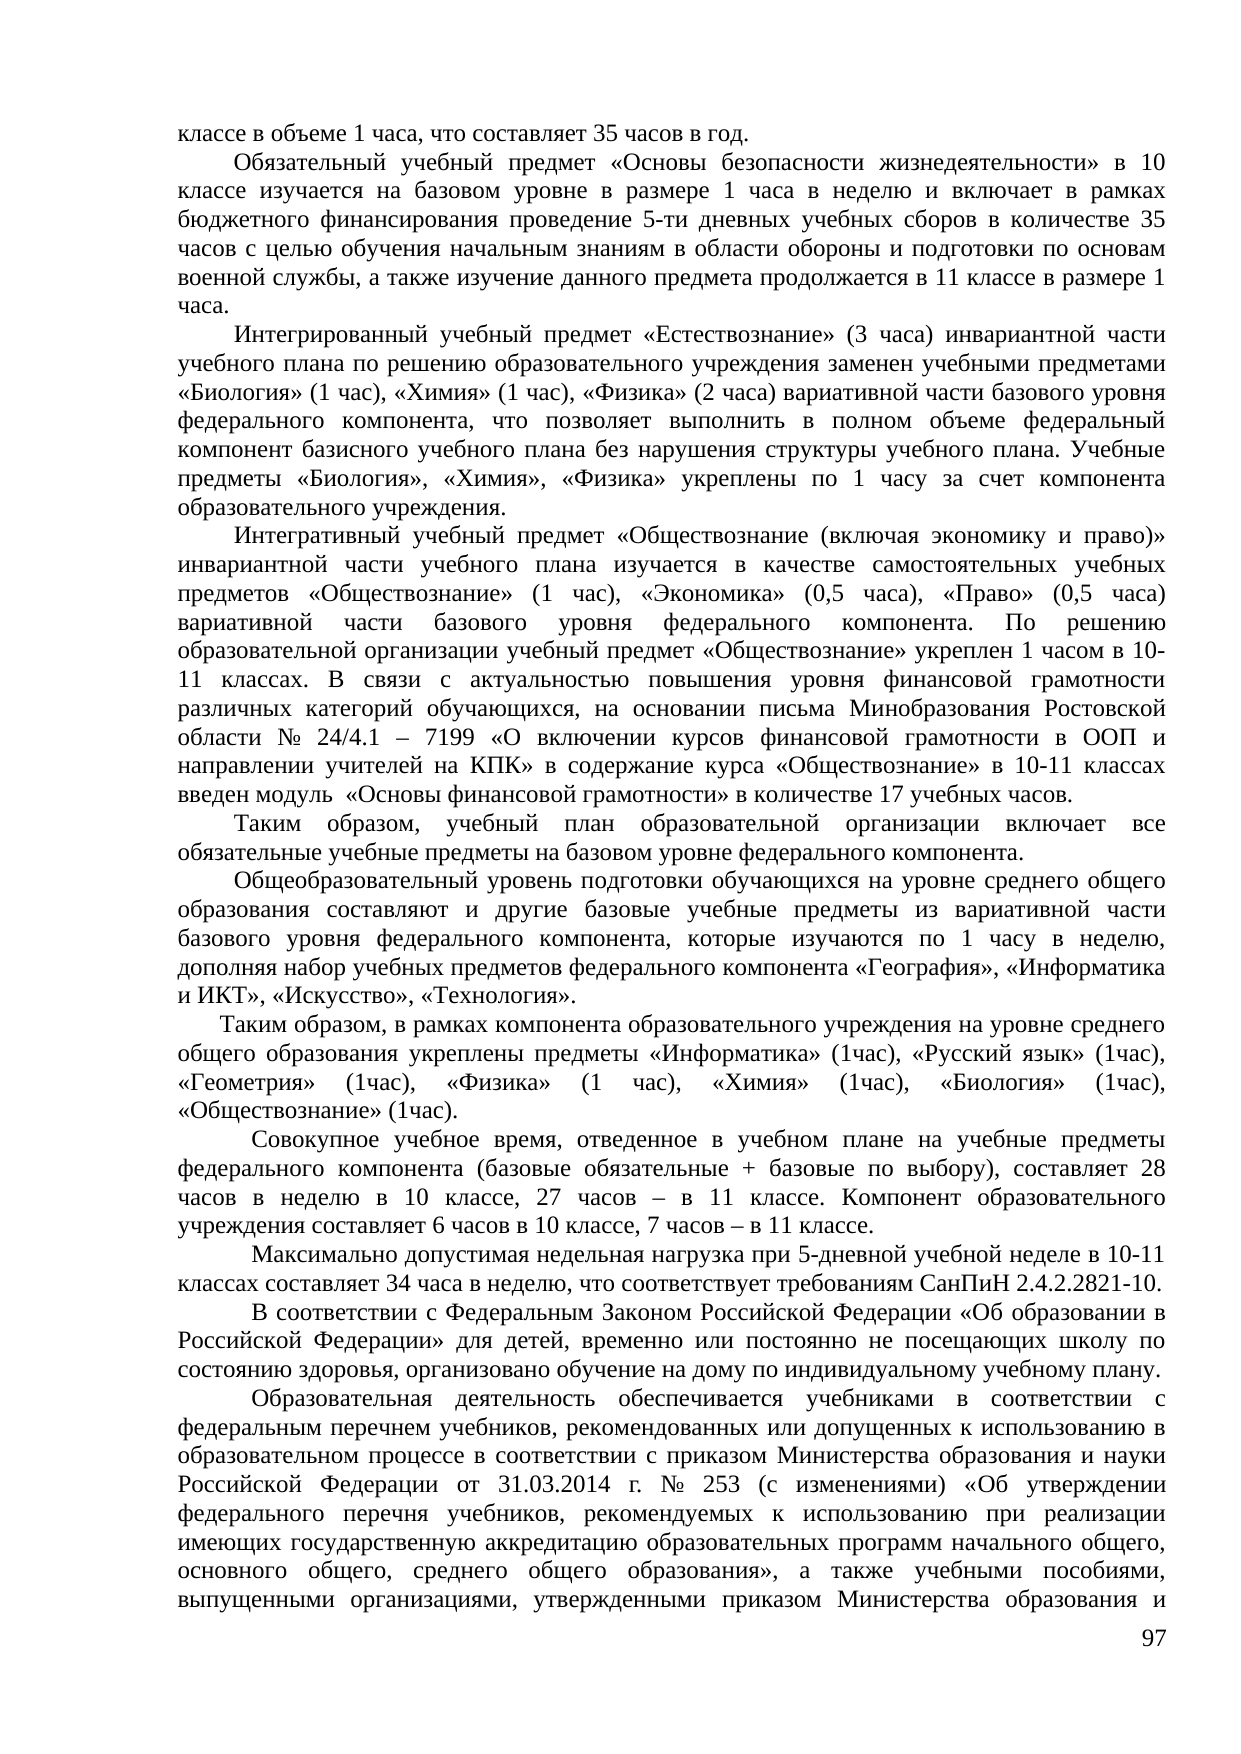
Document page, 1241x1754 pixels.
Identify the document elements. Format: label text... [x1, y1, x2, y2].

text Таким образом, в рамках компонента образовательного учреждения на уровне среднего общего образования укреплены предметы «Информатика» (1час), «Русский язык» (1час), «Геометрия» (1час), «Физика» (1 час), «Химия» (1час), «Биология» (1час), «Обществознание» (1час). [177, 1009, 1167, 1124]
text Обязательный учебный предмет «Основы безопасности жизнедеятельности» в 10 классе изучается на базовом уровне в размере 1 часа в неделю и включает в рамках бюджетного финансирования проведение 5-ти дневных учебных сборов в количестве 35 часов с целью обучения начальным знаниям в области обороны и подготовки по основам военной службы, а также изучение данного предмета продолжается в 11 классе в размере 1 часа. [177, 147, 1167, 319]
text Интегрированный учебный предмет «Естествознание» (3 часа) инвариантной части учебного плана по решению образовательного учреждения заменен учебными предметами «Биология» (1 час), «Химия» (1 час), «Физика» (2 часа) вариативной части базового уровня федерального компонента, что позволяет выполнить в полном объеме федеральный компонент базисного учебного плана без нарушения структуры учебного плана. Учебные предметы «Биология», «Химия», «Физика» укреплены по 1 часу за счет компонента образовательного учреждения. [177, 319, 1167, 521]
text Общеобразовательный уровень подготовки обучающихся на уровне среднего общего образования составляют и другие базовые учебные предметы из вариативной части базового уровня федерального компонента, которые изучаются по 1 часу в неделю, дополняя набор учебных предметов федерального компонента «География», «Информатика и ИКТ», «Искусство», «Технология». [177, 866, 1167, 1009]
text В соответствии с Федеральным Законом Российской Федерации «Об образовании в Российской Федерации» для детей, временно или постоянно не посещающих школу по состоянию здоровья, организовано обучение на дому по индивидуальному учебному плану. [177, 1297, 1167, 1383]
text Интегративный учебный предмет «Обществознание (включая экономику и право)» инвариантной части учебного плана изучается в качестве самостоятельных учебных предметов «Обществознание» (1 час), «Экономика» (0,5 часа), «Право» (0,5 часа) вариативной части базового уровня федерального компонента. По решению образовательной организации учебный предмет «Обществознание» укреплен 1 часом в 10-11 классах. В связи с актуальностью повышения уровня финансовой грамотности различных категорий обучающихся, на основании письма Минобразования Ростовской области № 24/4.1 – 7199 «О включении курсов финансовой грамотности в ООП и направлении учителей на КПК» в содержание курса «Обществознание» в 10-11 классах введен модуль «Основы финансовой грамотности» в количестве 17 учебных часов. [177, 521, 1167, 808]
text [177, 118, 1167, 147]
text Таким образом, учебный план образовательной организации включает все обязательные учебные предметы на базовом уровне федерального компонента. [177, 808, 1167, 866]
text Совокупное учебное время, отведенное в учебном плане на учебные предметы федерального компонента (базовые обязательные + базовые по выбору), составляет 28 часов в неделю в 10 классе, 27 часов – в 11 классе. Компонент образовательного учреждения составляет 6 часов в 10 классе, 7 часов – в 11 классе. [177, 1124, 1167, 1239]
text Максимально допустимая недельная нагрузка при 5-дневной учебной неделе в 10-11 классах составляет 34 часа в неделю, что соответствует требованиям СанПиН 2.4.2.2821-10. [177, 1239, 1167, 1297]
